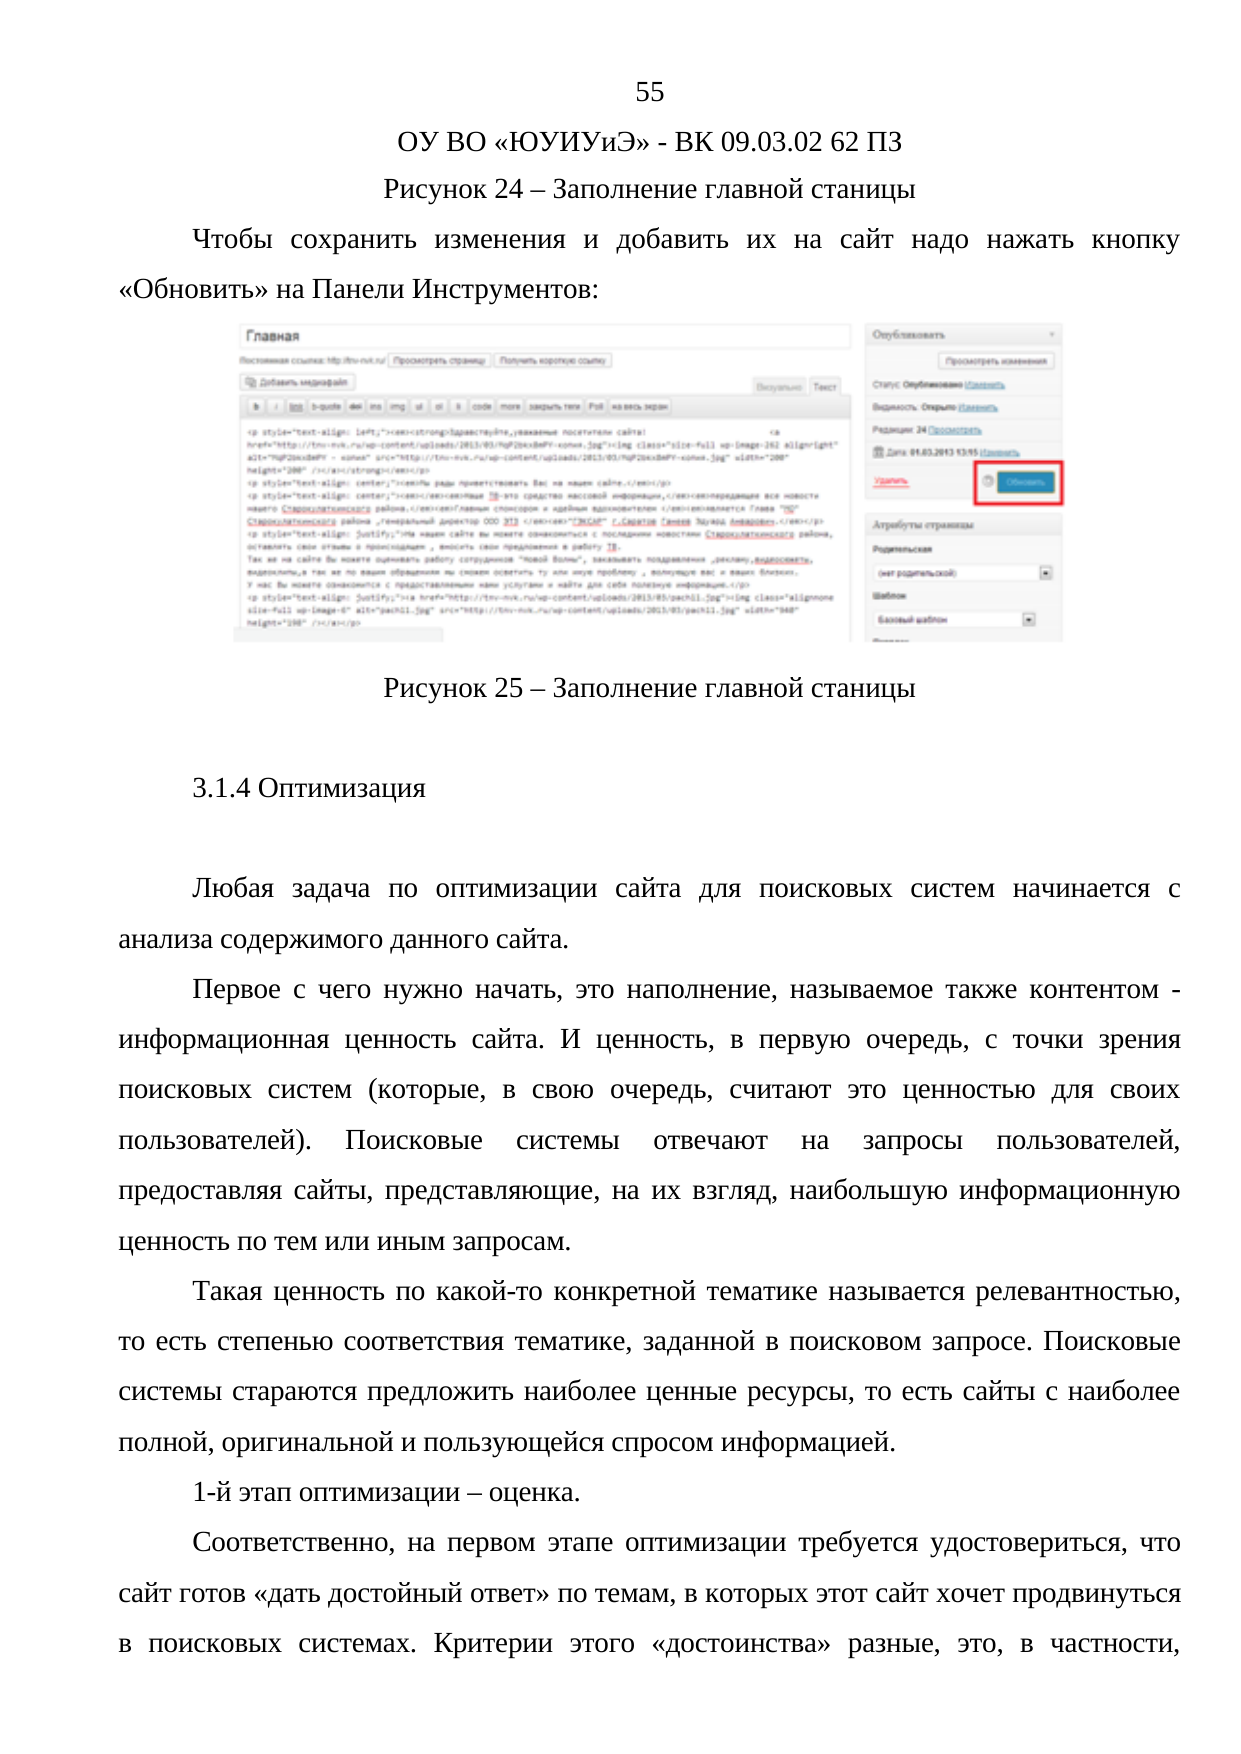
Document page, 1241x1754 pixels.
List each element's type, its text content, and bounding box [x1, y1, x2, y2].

text Чтобы сохранить изменения и добавить их на сайт надо нажать кнопку «Обновить» на Панели Инструментов: [118, 221, 1181, 305]
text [118, 1524, 1181, 1659]
text Рисунок 25 – Заполнение главной станицы [118, 670, 1181, 703]
text Такая ценность по какой-‎то конкретной тематике называется релевантностью, то есть степенью соответствия тематике, заданной в поисковом запросе. Поисковые системы стараются предложить наиболее ценные ресурсы, то есть сайты с наиболее полной, оригинальной и пользующейся спросом информацией. [118, 1273, 1181, 1457]
subtitle 3.1.4 Оптимизация [118, 770, 1181, 804]
text Первое с чего нужно начать, это наполнение, называемое также контентом -‎ информационная ценность сайта. И ценность, в первую очередь, с точки зрения поисковых систем (‎которые, в свою очередь, считают это ценностью для своих пользователей‎). Поисковые системы отвечают на запросы пользователей, предоставляя сайты, представляющие, на их взгляд, наибольшую информационную ценность по тем или иным запросам. [118, 971, 1181, 1256]
text Любая задача по оптимизации сайта для поисковых систем начинается с анализа содержимого данного сайта. [118, 870, 1181, 954]
text Рисунок 24 – Заполнение главной станицы [118, 171, 1181, 204]
text 1-‎й этап оптимизации – оценка. [118, 1474, 1181, 1508]
